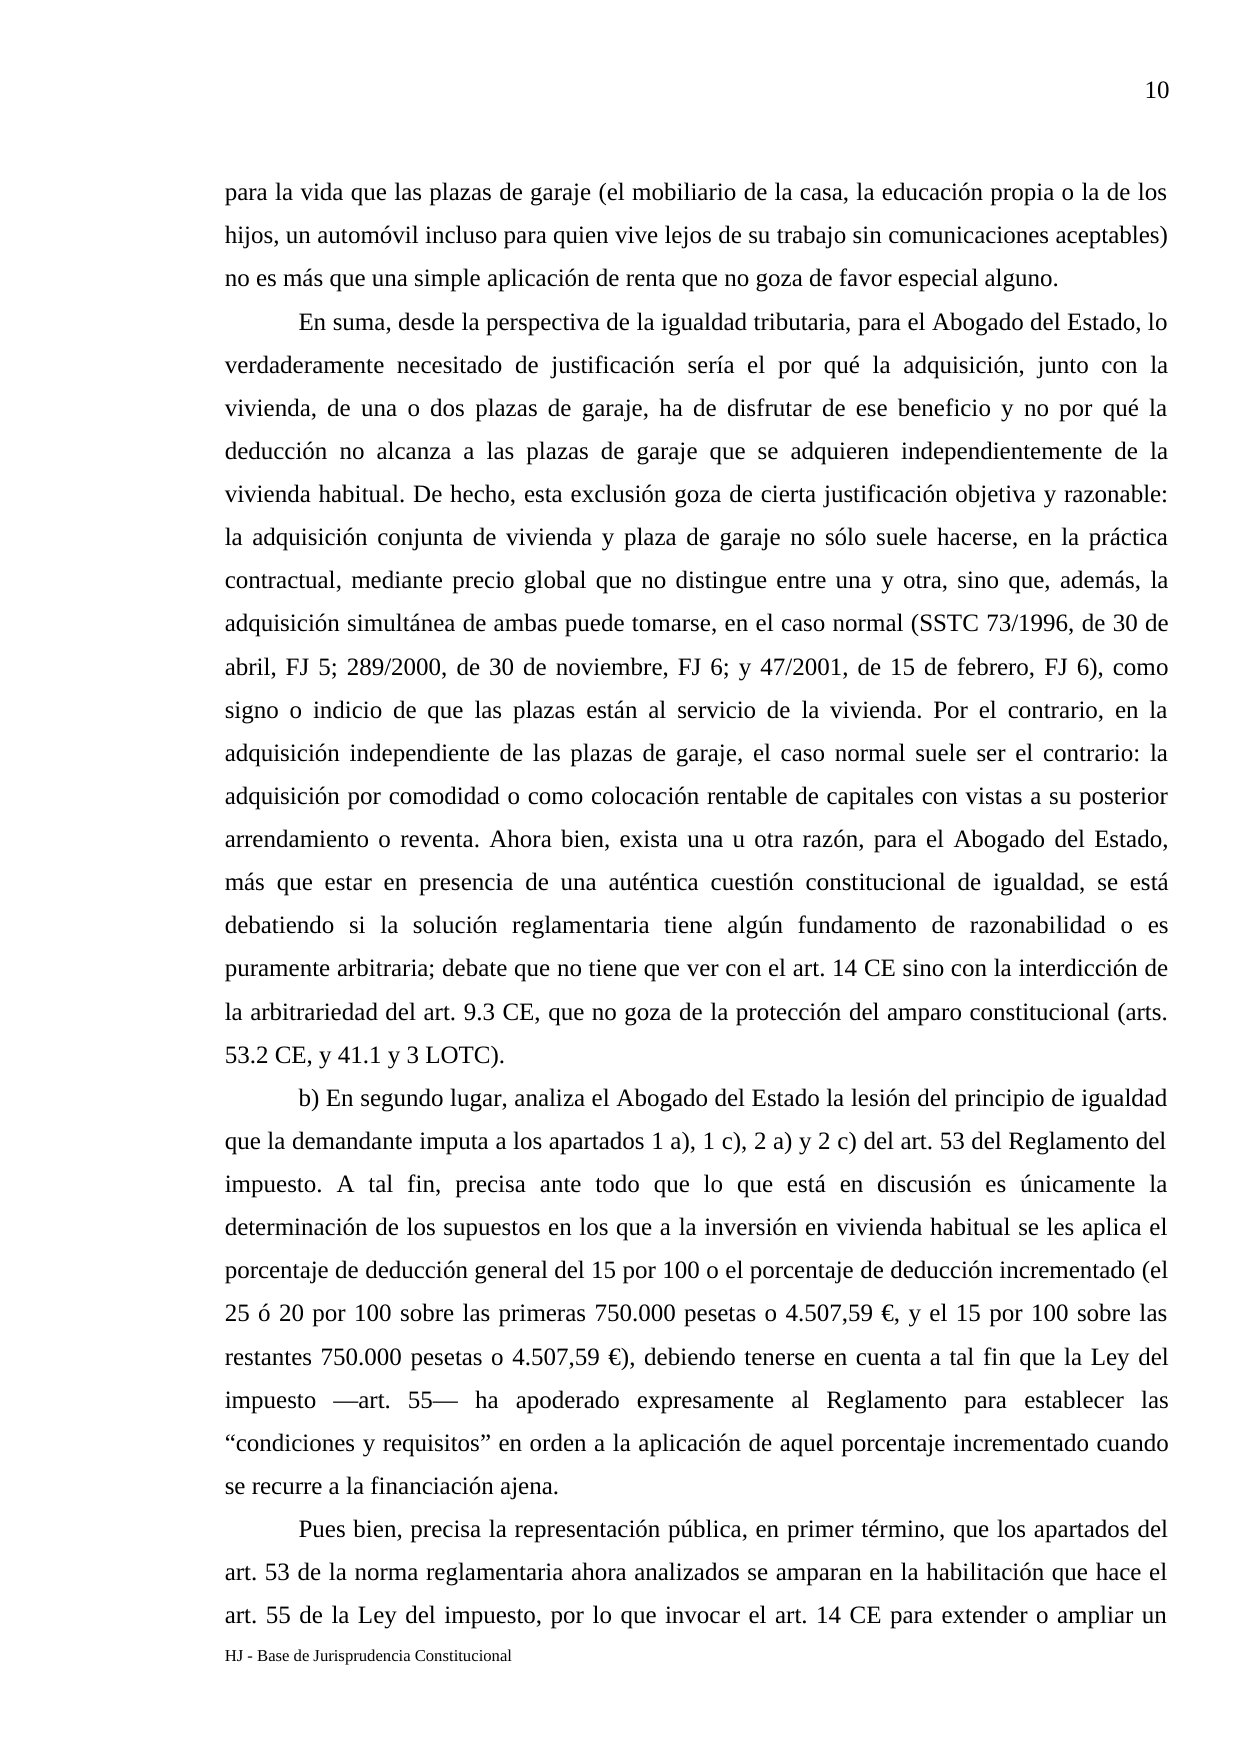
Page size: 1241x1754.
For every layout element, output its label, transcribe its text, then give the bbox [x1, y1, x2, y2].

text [224, 177, 1169, 292]
text b) En segundo lugar, analiza el Abogado del Estado la lesión del principio de igualdad que la demandante imputa a los apartados 1 a), 1 c), 2 a) y 2 c) del art. 53 del Reglamento del impuesto. A tal fin, precisa ante todo que lo que está en discusión es únicamente la determinación de los supuestos en los que a la inversión en vivienda habitual se les aplica el porcentaje de deducción general del 15 por 100 o el porcentaje de deducción incrementado (el 25 ó 20 por 100 sobre las primeras 750.000 pesetas o 4.507,59 €, y el 15 por 100 sobre las restantes 750.000 pesetas o 4.507,59 €), debiendo tenerse en cuenta a tal fin que la Ley del impuesto —art. 55— ha apoderado expresamente al Reglamento para establecer las “condiciones y requisitos” en orden a la aplicación de aquel porcentaje incrementado cuando se recurre a la financiación ajena. [224, 1083, 1169, 1500]
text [224, 1514, 1169, 1629]
text En suma, desde la perspectiva de la igualdad tributaria, para el Abogado del Estado, lo verdaderamente necesitado de justificación sería el por qué la adquisición, junto con la vivienda, de una o dos plazas de garaje, ha de disfrutar de ese beneficio y no por qué la deducción no alcanza a las plazas de garaje que se adquieren independientemente de la vivienda habitual. De hecho, esta exclusión goza de cierta justificación objetiva y razonable: la adquisición conjunta de vivienda y plaza de garaje no sólo suele hacerse, en la práctica contractual, mediante precio global que no distingue entre una y otra, sino que, además, la adquisición simultánea de ambas puede tomarse, en el caso normal (SSTC 73/1996, de 30 de abril, FJ 5; 289/2000, de 30 de noviembre, FJ 6; y 47/2001, de 15 de febrero, FJ 6), como signo o indicio de que las plazas están al servicio de la vivienda. Por el contrario, en la adquisición independiente de las plazas de garaje, el caso normal suele ser el contrario: la adquisición por comodidad o como colocación rentable de capitales con vistas a su posterior arrendamiento o reventa. Ahora bien, exista una u otra razón, para el Abogado del Estado, más que estar en presencia de una auténtica cuestión constitucional de igualdad, se está debatiendo si la solución reglamentaria tiene algún fundamento de razonabilidad o es puramente arbitraria; debate que no tiene que ver con el art. 14 CE sino con la interdicción de la arbitrariedad del art. 9.3 CE, que no goza de la protección del amparo constitucional (arts. 53.2 CE, y 41.1 y 3 LOTC). [224, 307, 1169, 1068]
